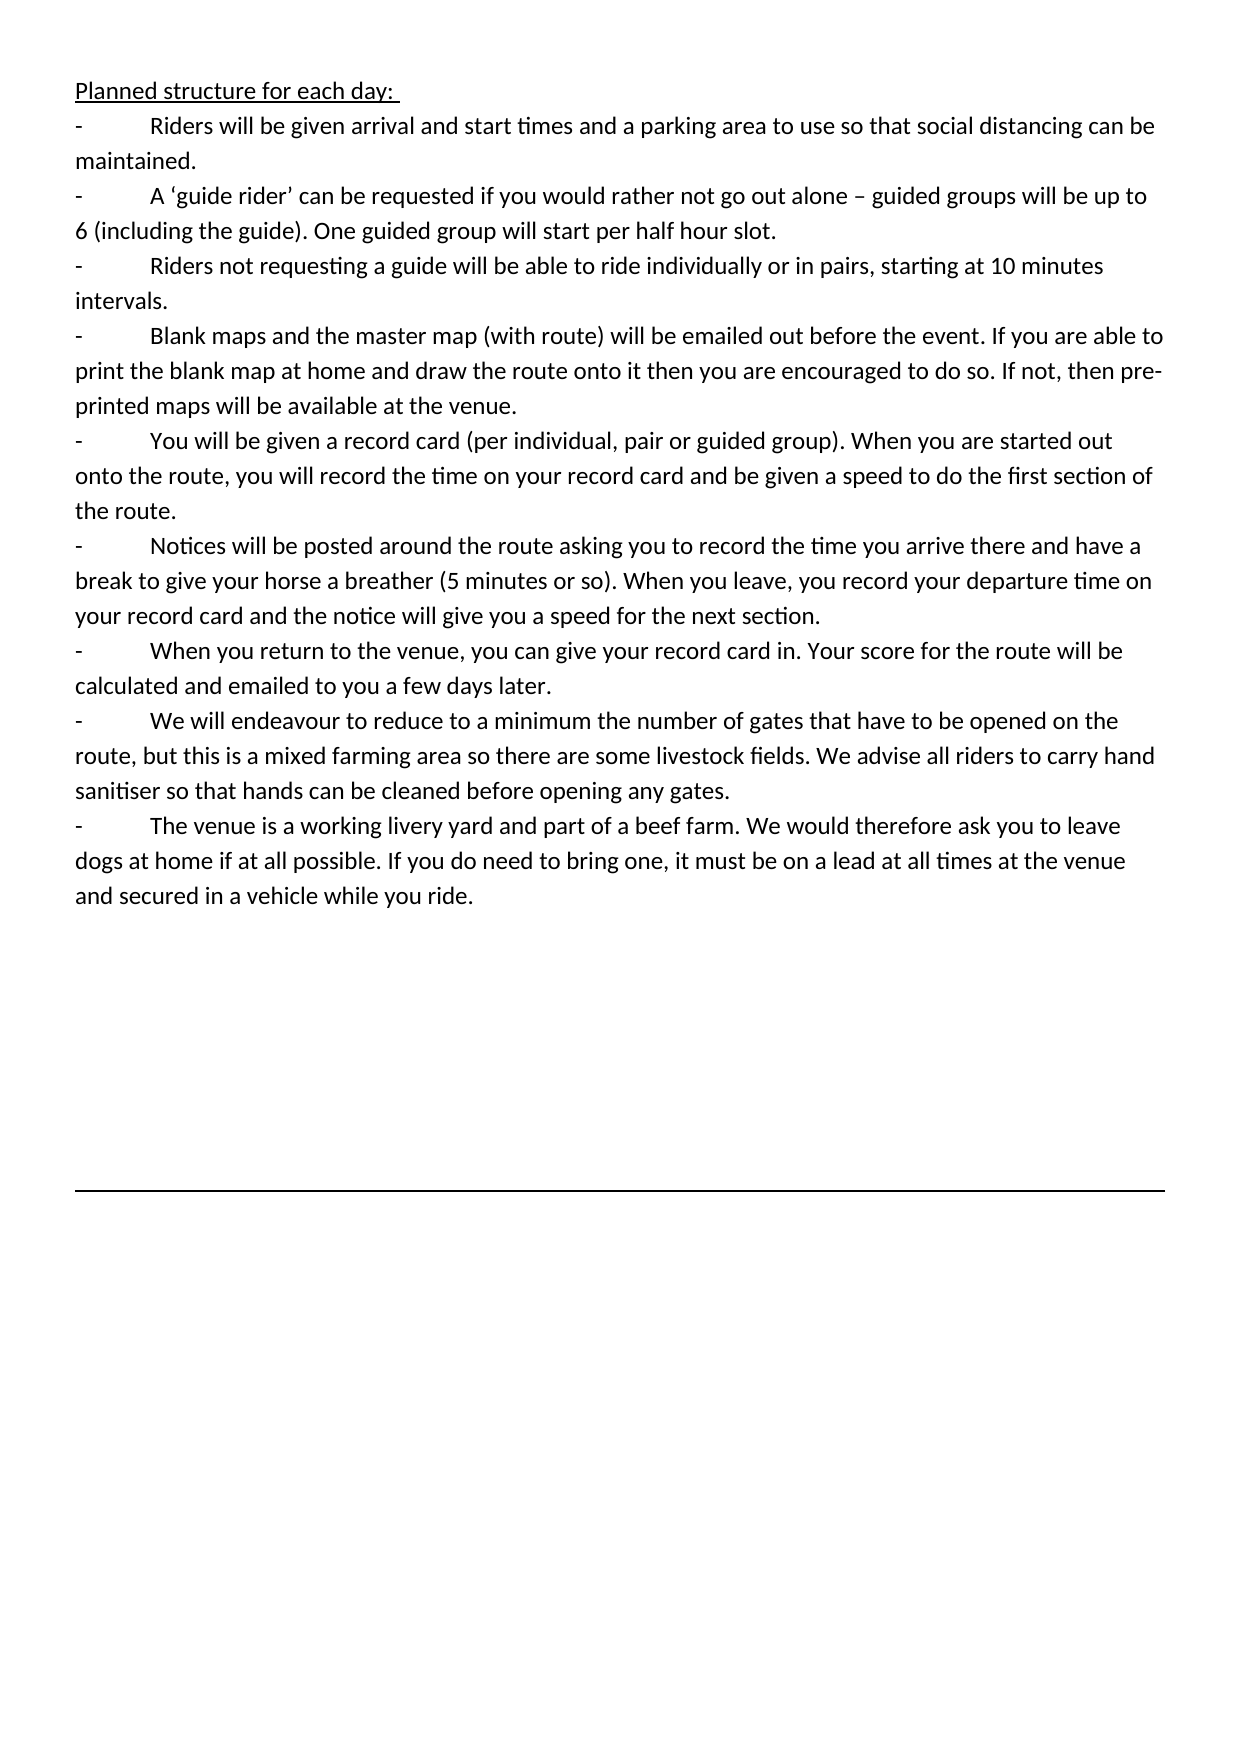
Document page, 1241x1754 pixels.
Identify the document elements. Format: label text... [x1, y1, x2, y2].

text - Notices will be posted around the route asking you to record the time you arrive there and have a break to give your horse a breather (5 minutes or so). When you leave, you record your departure time on your record card and the notice will give you a speed for the next section. [75, 530, 1165, 631]
text - When you return to the venue, you can give your record card in. Your score for the route will be calculated and emailed to you a few days later. [75, 635, 1165, 701]
text - Riders not requesting a guide will be able to ride individually or in pairs, starting at 10 minutes intervals. [75, 250, 1165, 316]
text - A ‘guide rider’ can be requested if you would rather not go out alone – guided groups will be up to 6 (including the guide). One guided group will start per half hour slot. [75, 180, 1165, 246]
text - Blank maps and the master map (with route) will be emailed out before the event. If you are able to print the blank map at home and draw the route onto it then you are encouraged to do so. If not, then pre-printed maps will be available at the venue. [75, 320, 1165, 421]
text - Riders will be given arrival and start times and a parking area to use so that social distancing can be maintained. [75, 110, 1165, 176]
text Planned structure for each day: [75, 75, 1165, 106]
text - We will endeavour to reduce to a minimum the number of gates that have to be opened on the route, but this is a mixed farming area so there are some livestock fields. We advise all riders to carry hand sanitiser so that hands can be cleaned before opening any gates. [75, 705, 1165, 806]
text - You will be given a record card (per individual, pair or guided group). When you are started out onto the route, you will record the time on your record card and be given a speed to do the first section of the route. [75, 425, 1165, 526]
text - The venue is a working livery yard and part of a beef farm. We would therefore ask you to leave dogs at home if at all possible. If you do need to bring one, it must be on a lead at all times at the venue and secured in a vehicle while you ride. [75, 810, 1165, 911]
